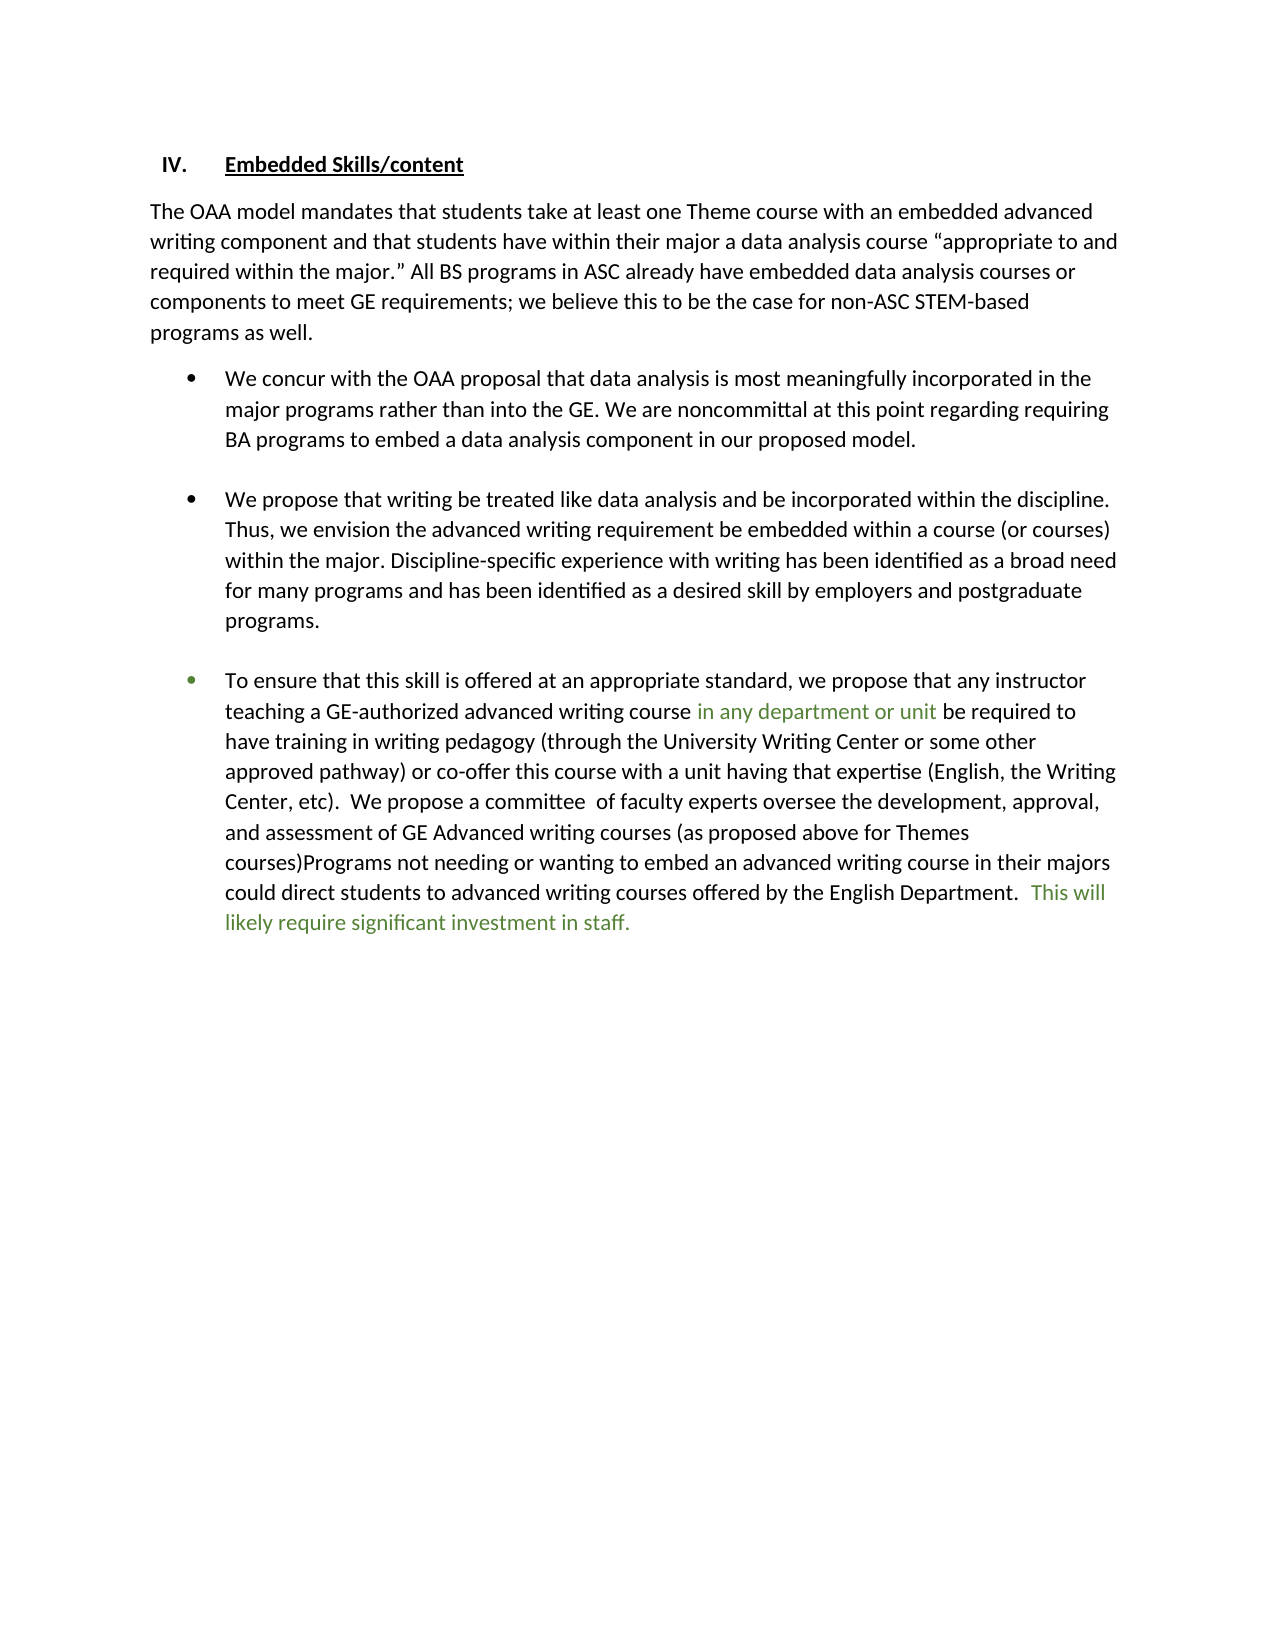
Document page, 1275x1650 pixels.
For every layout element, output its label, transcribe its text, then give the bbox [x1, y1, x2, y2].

text The OAA model mandates that students take at least one Theme course with an embedded advanced writing component and that students have within their major a data analysis course “appropriate to and required within the major.” All BS programs in ASC already have embedded data analysis courses or components to meet GE requirements; we believe this to be the case for non-ASC STEM-based programs as well. [150, 197, 1125, 346]
list We concur with the OAA proposal that data analysis is most meaningfully incorporated in the major programs rather than into the GE. We are noncommittal at this point regarding requiring BA programs to embed a data analysis component in our proposed model. [187, 364, 1125, 453]
list Embedded Skills/content [187, 150, 1125, 178]
list We propose that writing be treated like data analysis and be incorporated within the discipline. Thus, we envision the advanced writing requirement be embedded within a course (or courses) within the major. Discipline-specific experience with writing has been identified as a broad need for many programs and has been identified as a desired skill by employers and postgraduate programs. [187, 485, 1125, 634]
list To ensure that this skill is offered at an appropriate standard, we propose that any instructor teaching a GE-authorized advanced writing course in any department or unit be required to have training in writing pedagogy (through the University Writing Center or some other approved pathway) or co-offer this course with a unit having that expertise (English, the Writing Center, etc). We propose a committee of faculty experts oversee the development, approval, and assessment of GE Advanced writing courses (as proposed above for Themes courses)Programs not needing or wanting to embed an advanced writing course in their majors could direct students to advanced writing courses offered by the English Department. This will likely require significant investment in staff. [187, 667, 1125, 936]
